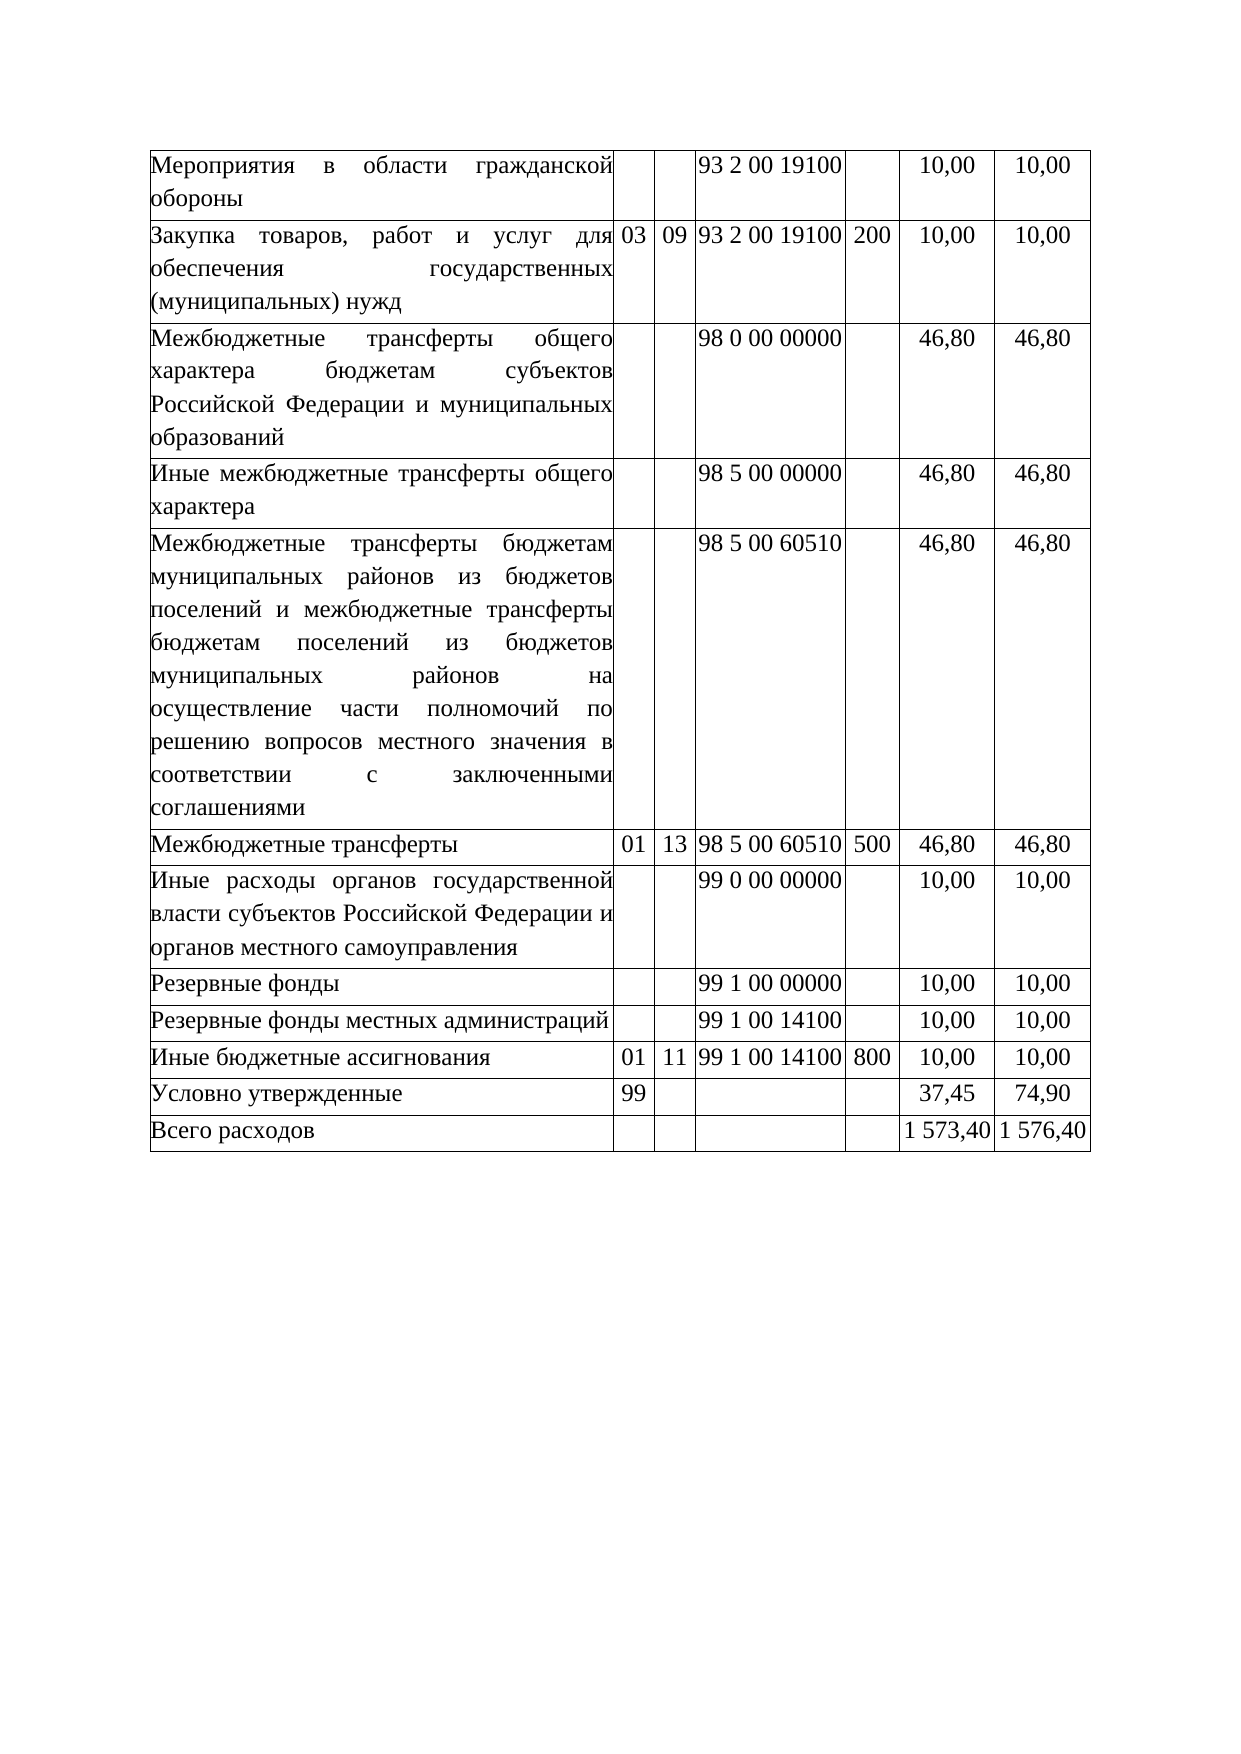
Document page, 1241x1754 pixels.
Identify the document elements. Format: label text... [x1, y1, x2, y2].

table_cell Межбюджетные трансферты бюджетам муниципальных районов из бюджетов поселений и межбюджетные трансферты бюджетам поселений из бюджетов муниципальных районов на осуществление части полномочий по решению вопросов местного значения в соответствии с заключенными соглашениями [151, 529, 613, 829]
table_cell 99 [614, 1079, 654, 1115]
table_cell 03 [614, 221, 654, 322]
table_cell [846, 529, 899, 829]
table_cell 1 576,40 [995, 1116, 1090, 1151]
table_cell Иные межбюджетные трансферты общего характера [151, 459, 613, 528]
table_cell 99 0 00 00000 [696, 866, 845, 968]
table_cell [655, 529, 695, 829]
table_cell Всего расходов [151, 1116, 613, 1151]
table_cell 10,00 [900, 969, 994, 1005]
table_cell 10,00 [995, 221, 1090, 322]
table_cell 98 5 00 60510 [696, 830, 845, 865]
table_cell [696, 1116, 845, 1151]
table_cell [655, 1006, 695, 1041]
table_cell 10,00 [900, 221, 994, 322]
table_cell [655, 459, 695, 528]
table_cell 10,00 [995, 969, 1090, 1005]
table_cell 98 5 00 00000 [696, 459, 845, 528]
table_cell 800 [846, 1042, 899, 1078]
table_cell 500 [846, 830, 899, 865]
table_cell 46,80 [900, 830, 994, 865]
table_cell 10,00 [995, 151, 1090, 220]
table_cell 13 [655, 830, 695, 865]
table_cell 93 2 00 19100 [696, 151, 845, 220]
table_cell [614, 459, 654, 528]
table_cell 10,00 [900, 151, 994, 220]
table_cell [846, 1006, 899, 1041]
table_cell [846, 969, 899, 1005]
table_cell [614, 1006, 654, 1041]
table_cell 10,00 [995, 1042, 1090, 1078]
table_cell [614, 969, 654, 1005]
table_cell Иные расходы органов государственной власти субъектов Российской Федерации и органов местного самоуправления [151, 866, 613, 968]
table_cell 46,80 [995, 459, 1090, 528]
table_cell 10,00 [900, 866, 994, 968]
table_cell 46,80 [900, 324, 994, 458]
table_cell [655, 324, 695, 458]
table_cell 11 [655, 1042, 695, 1078]
table_cell 10,00 [900, 1006, 994, 1041]
table_cell [846, 151, 899, 220]
table_cell 10,00 [900, 1042, 994, 1078]
table_cell [846, 324, 899, 458]
table_cell 01 [614, 1042, 654, 1078]
table_cell Межбюджетные трансферты [151, 830, 613, 865]
table_cell [846, 866, 899, 968]
table_cell [614, 151, 654, 220]
table_cell Условно утвержденные [151, 1079, 613, 1115]
table_cell [614, 324, 654, 458]
table_cell [846, 1116, 899, 1151]
table_cell 01 [614, 830, 654, 865]
table_cell Закупка товаров, работ и услуг для обеспечения государственных (муниципальных) нужд [151, 221, 613, 322]
table_cell [655, 866, 695, 968]
table_cell 09 [655, 221, 695, 322]
table_cell 200 [846, 221, 899, 322]
table_cell 99 1 00 14100 [696, 1006, 845, 1041]
table_cell 99 1 00 14100 [696, 1042, 845, 1078]
table_cell 37,45 [900, 1079, 994, 1115]
table_cell 10,00 [995, 1006, 1090, 1041]
table_cell 99 1 00 00000 [696, 969, 845, 1005]
table_cell 46,80 [995, 324, 1090, 458]
table_cell 98 0 00 00000 [696, 324, 845, 458]
table_cell 93 2 00 19100 [696, 221, 845, 322]
table_cell [655, 1116, 695, 1151]
table_cell 74,90 [995, 1079, 1090, 1115]
table_cell [696, 1079, 845, 1115]
table_cell [614, 1116, 654, 1151]
table_cell 98 5 00 60510 [696, 529, 845, 829]
table_cell 10,00 [995, 866, 1090, 968]
table_cell Иные бюджетные ассигнования [151, 1042, 613, 1078]
table_cell Резервные фонды местных администраций [151, 1006, 613, 1041]
table_cell 46,80 [900, 529, 994, 829]
table_cell 46,80 [995, 529, 1090, 829]
table_cell [614, 866, 654, 968]
table_cell [614, 529, 654, 829]
table_cell Мероприятия в области гражданской обороны [151, 151, 613, 220]
table_cell [846, 459, 899, 528]
table_cell [846, 1079, 899, 1115]
table_cell [655, 151, 695, 220]
table_cell [655, 969, 695, 1005]
table_cell Межбюджетные трансферты общего характера бюджетам субъектов Российской Федерации и муниципальных образований [151, 324, 613, 458]
table_cell 46,80 [995, 830, 1090, 865]
table_cell Резервные фонды [151, 969, 613, 1005]
table_cell 1 573,40 [900, 1116, 994, 1151]
table_cell [655, 1079, 695, 1115]
table_cell 46,80 [900, 459, 994, 528]
